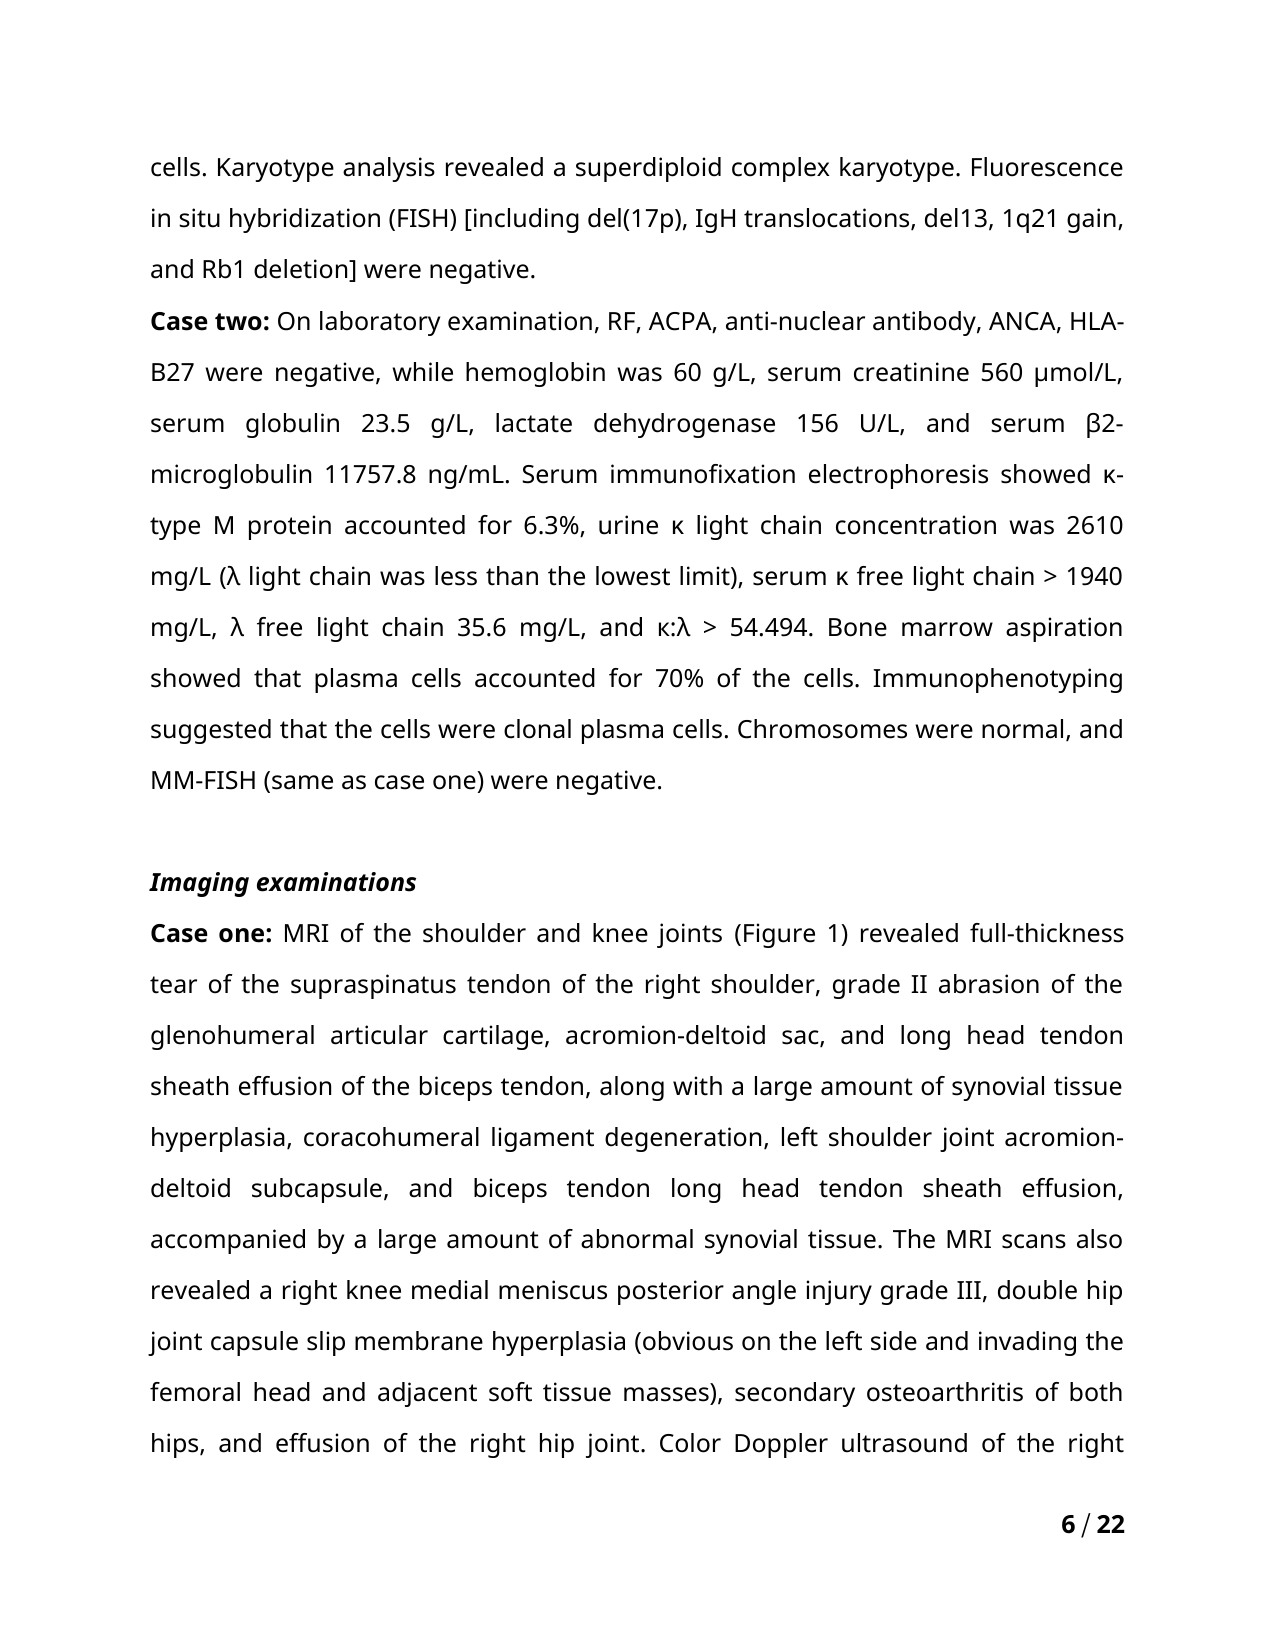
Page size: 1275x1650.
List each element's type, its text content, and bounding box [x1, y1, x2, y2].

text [150, 916, 1125, 1460]
text Case two: On laboratory examination, RF, ACPA, anti-nuclear antibody, ANCA, HLA-B27 were negative, while hemoglobin was 60 g/L, serum creatinine 560 μmol/L, serum globulin 23.5 g/L, lactate dehydrogenase 156 U/L, and serum β2-microglobulin 11757.8 ng/mL. Serum immunofixation electrophoresis showed κ-type M protein accounted for 6.3%, urine κ light chain concentration was 2610 mg/L (λ light chain was less than the lowest limit), serum κ free light chain > 1940 mg/L, λ free light chain 35.6 mg/L, and к:λ > 54.494. Bone marrow aspiration showed that plasma cells accounted for 70% of the cells. Immunophenotyping suggested that the cells were clonal plasma cells. Chromosomes were normal, and MM-FISH (same as case one) were negative. [150, 303, 1125, 797]
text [150, 150, 1125, 286]
text Imaging examinations [150, 864, 1125, 899]
